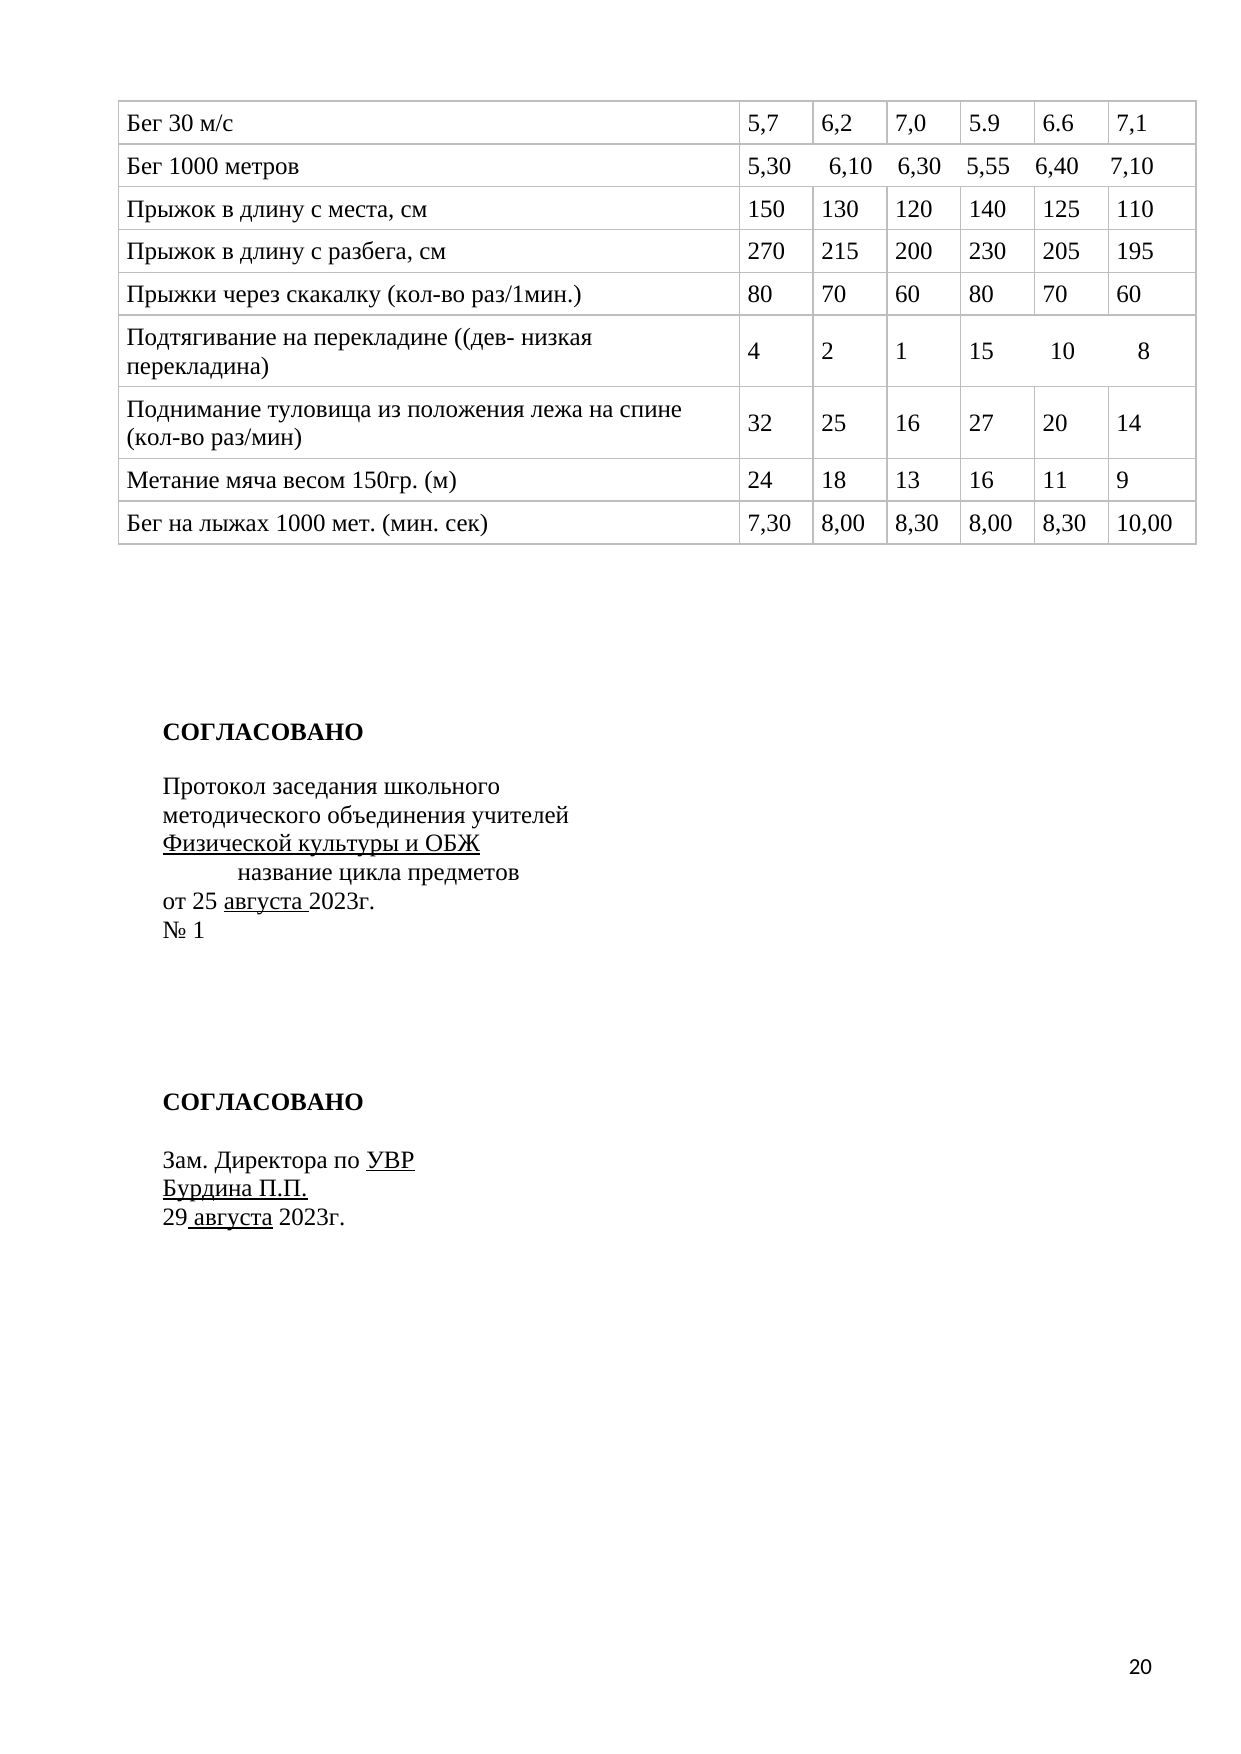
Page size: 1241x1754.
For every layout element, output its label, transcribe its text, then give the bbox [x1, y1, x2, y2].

table_cell 270 [740, 230, 812, 271]
table_cell 7,30 [740, 502, 812, 543]
table_cell 70 [1035, 273, 1108, 314]
text СОГЛАСОВАНО [162, 717, 1152, 746]
text методического объединения учителей [162, 800, 1152, 828]
table_cell 4 [740, 316, 812, 386]
table_cell 230 [961, 230, 1034, 271]
text Физической культуры и ОБЖ [162, 828, 1152, 857]
table_cell 195 [1109, 230, 1195, 271]
table_cell 80 [961, 273, 1034, 314]
table_cell 8,30 [1035, 502, 1108, 543]
table_cell Прыжок в длину с места, см [119, 187, 739, 229]
text от 25 августа 2023г. [162, 886, 1152, 915]
table_cell 6.6 [1035, 102, 1108, 143]
table_cell 120 [888, 187, 960, 229]
table_cell 80 [740, 273, 812, 314]
table_cell Бег 1000 метров [119, 145, 739, 186]
table_cell 32 [740, 387, 812, 457]
text название цикла предметов [162, 857, 1152, 886]
table_cell 140 [961, 187, 1034, 229]
table_cell 18 [814, 459, 886, 500]
table_cell 8,30 [888, 502, 960, 543]
table_cell 215 [814, 230, 886, 271]
table_cell 125 [1035, 187, 1108, 229]
table_cell 200 [888, 230, 960, 271]
table_cell Прыжки через скакалку (кол-во раз/1мин.) [119, 273, 739, 314]
table_cell 6,2 [814, 102, 886, 143]
text Бурдина П.П. [162, 1173, 1152, 1202]
table_cell Бег на лыжах 1000 мет. (мин. сек) [119, 502, 739, 543]
table_cell Поднимание туловища из положения лежа на спине (кол-во раз/мин) [119, 387, 739, 457]
table_cell 1 [888, 316, 960, 386]
table_cell 5,30 6,10 6,30 5,55 6,40 7,10 [740, 145, 1195, 186]
table_cell 5.9 [961, 102, 1034, 143]
table_cell 60 [1109, 273, 1195, 314]
table_cell 150 [740, 187, 812, 229]
table_cell Метание мяча весом 150гр. (м) [119, 459, 739, 500]
text СОГЛАСОВАНО [162, 1087, 1152, 1116]
text № 1 [162, 915, 1152, 943]
table_cell 20 [1035, 387, 1108, 457]
table_cell 10,00 [1109, 502, 1195, 543]
table_cell 15 10 8 [961, 316, 1195, 386]
table_cell 205 [1035, 230, 1108, 271]
table_cell 60 [888, 273, 960, 314]
text Протокол заседания школьного [162, 771, 1152, 800]
text Зам. Директора по УВР [162, 1145, 1152, 1173]
table_cell 7,1 [1109, 102, 1195, 143]
table_cell 8,00 [961, 502, 1034, 543]
table_cell 16 [961, 459, 1034, 500]
table_cell Прыжок в длину с разбега, см [119, 230, 739, 271]
table_cell 8,00 [814, 502, 886, 543]
table_cell 130 [814, 187, 886, 229]
table_cell 11 [1035, 459, 1108, 500]
table_cell 110 [1109, 187, 1195, 229]
table_cell 25 [814, 387, 886, 457]
table_cell 16 [888, 387, 960, 457]
table_cell 14 [1109, 387, 1195, 457]
table_cell Подтягивание на перекладине ((дев- низкая перекладина) [119, 316, 739, 386]
table_cell 70 [814, 273, 886, 314]
table_cell 5,7 [740, 102, 812, 143]
table_cell 9 [1109, 459, 1195, 500]
table_cell 2 [814, 316, 886, 386]
table_cell 27 [961, 387, 1034, 457]
table_cell 13 [888, 459, 960, 500]
table_cell 7,0 [888, 102, 960, 143]
table_cell Бег 30 м/с [119, 102, 739, 143]
table_cell 24 [740, 459, 812, 500]
text 29 августа 2023г. [162, 1202, 1152, 1231]
